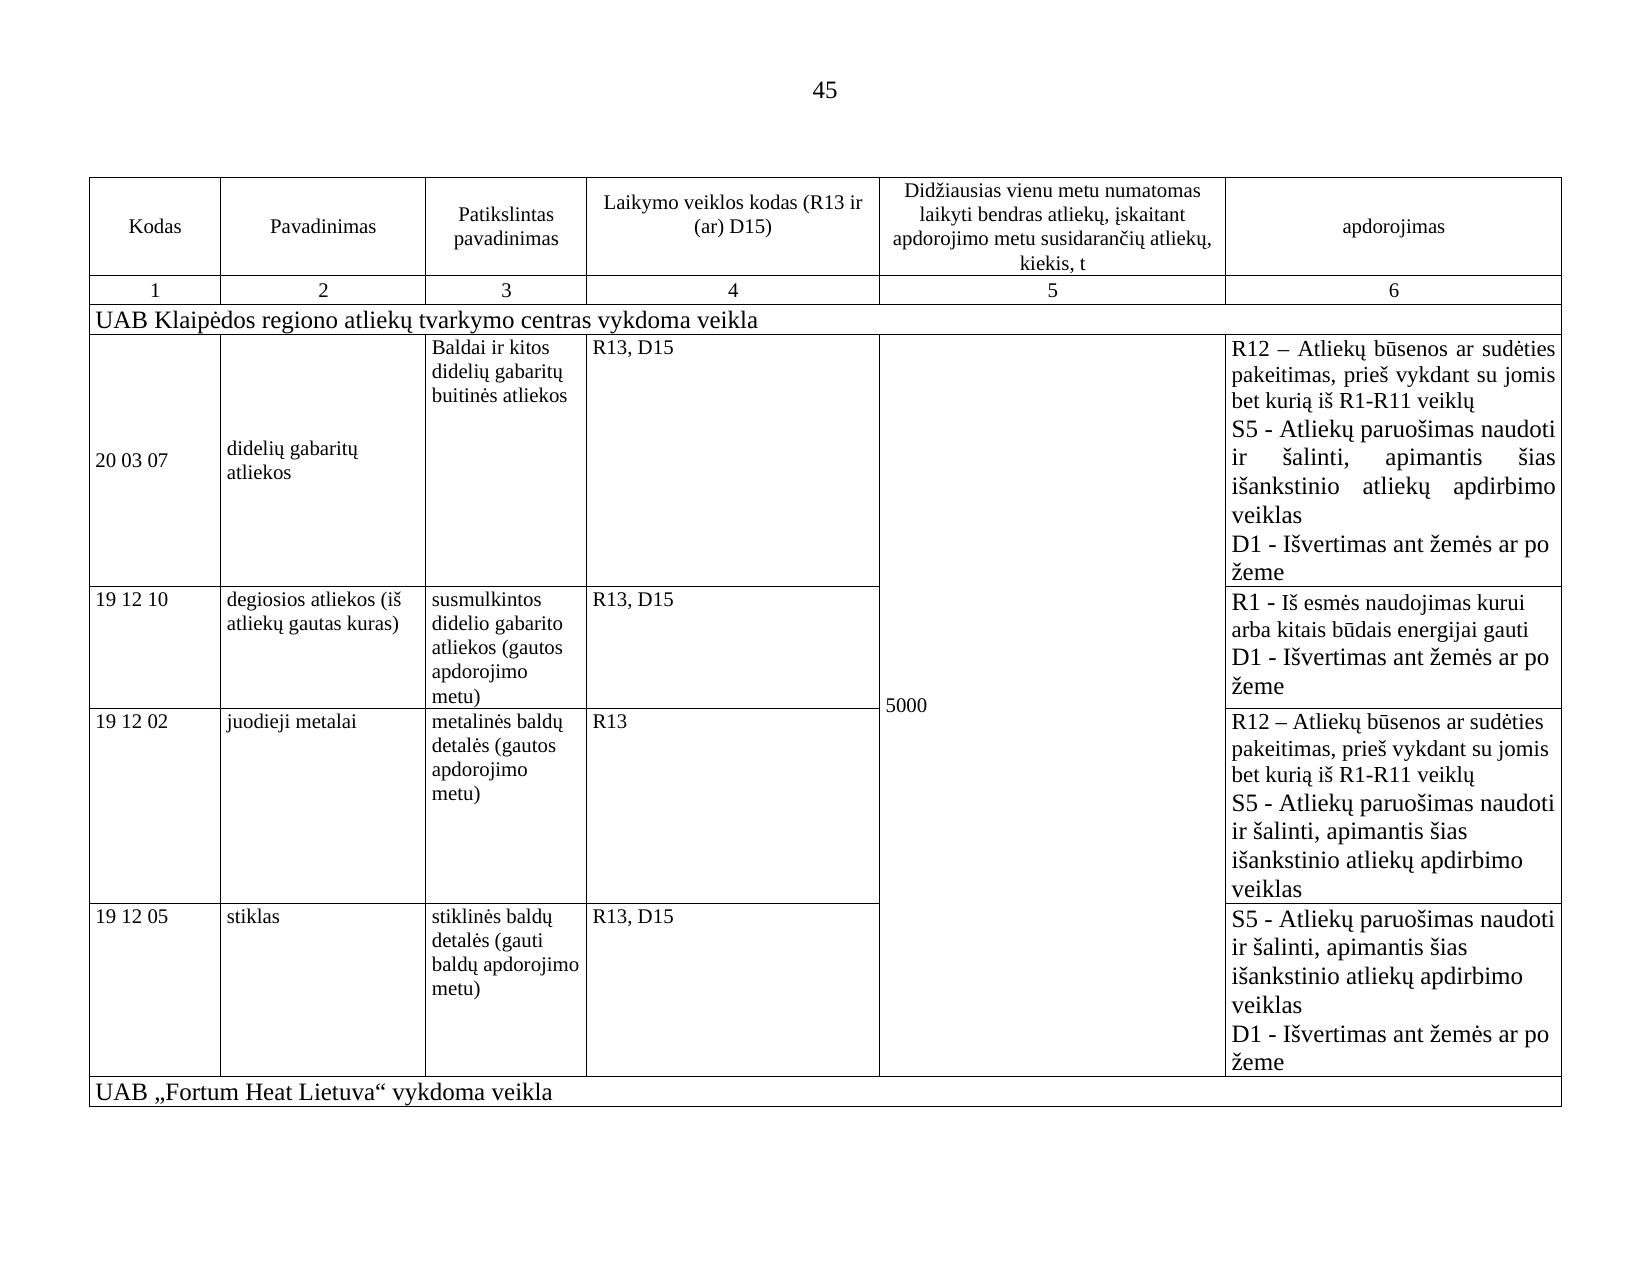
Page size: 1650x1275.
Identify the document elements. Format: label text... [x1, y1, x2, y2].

table_cell Kodas [90, 178, 220, 274]
table_cell stiklinės baldų detalės (gauti baldų apdorojimo metu) [426, 904, 586, 1076]
table_cell juodieji metalai [221, 709, 425, 903]
table_cell didelių gabaritų atliekos [221, 335, 425, 586]
table_cell 3 [426, 276, 586, 304]
table_cell Patikslintas pavadinimas [426, 178, 586, 274]
table_cell Didžiausias vienu metu numatomas laikyti bendras atliekų, įskaitant apdorojimo metu susidarančių atliekų, kiekis, t [880, 178, 1225, 274]
table_cell S5 - Atliekų paruošimas naudoti ir šalinti, apimantis šias išankstinio atliekų apdirbimo veiklas D1 - Išvertimas ant žemės ar po žeme [1226, 904, 1561, 1076]
table_cell R12 – Atliekų būsenos ar sudėties pakeitimas, prieš vykdant su jomis bet kurią iš R1-R11 veiklų S5 - Atliekų paruošimas naudoti ir šalinti, apimantis šias išankstinio atliekų apdirbimo veiklas D1 - Išvertimas ant žemės ar po žeme [1226, 335, 1561, 586]
table_cell degiosios atliekos (iš atliekų gautas kuras) [221, 587, 425, 708]
table_cell R13, D15 [587, 335, 879, 586]
table_cell Laikymo veiklos kodas (R13 ir (ar) D15) [587, 178, 879, 274]
table_cell 19 12 10 [90, 587, 220, 708]
table_cell 19 12 05 [90, 904, 220, 1076]
table_cell R13, D15 [587, 587, 879, 708]
table_cell 1 [90, 276, 220, 304]
table_cell 19 12 02 [90, 709, 220, 903]
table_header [1226, 178, 1561, 274]
table_cell R13 [587, 709, 879, 903]
table_cell metalinės baldų detalės (gautos apdorojimo metu) [426, 709, 586, 903]
table_cell 6 [1226, 276, 1561, 304]
table_cell 20 03 07 [90, 335, 220, 586]
table_cell UAB „Fortum Heat Lietuva“ vykdoma veikla [90, 1077, 1561, 1106]
table_cell susmulkintos didelio gabarito atliekos (gautos apdorojimo metu) [426, 587, 586, 708]
table_cell Baldai ir kitos didelių gabaritų buitinės atliekos [426, 335, 586, 586]
table_cell 5 [880, 276, 1225, 304]
table_cell 4 [587, 276, 879, 304]
table_cell R13, D15 [587, 904, 879, 1076]
table_cell 2 [221, 276, 425, 304]
table_cell stiklas [221, 904, 425, 1076]
table_cell UAB Klaipėdos regiono atliekų tvarkymo centras vykdoma veikla [90, 305, 1561, 334]
table_cell R1 - Iš esmės naudojimas kurui arba kitais būdais energijai gauti D1 - Išvertimas ant žemės ar po žeme [1226, 587, 1561, 708]
table_cell Pavadinimas [221, 178, 425, 274]
table_cell 5000 [880, 335, 1225, 1076]
